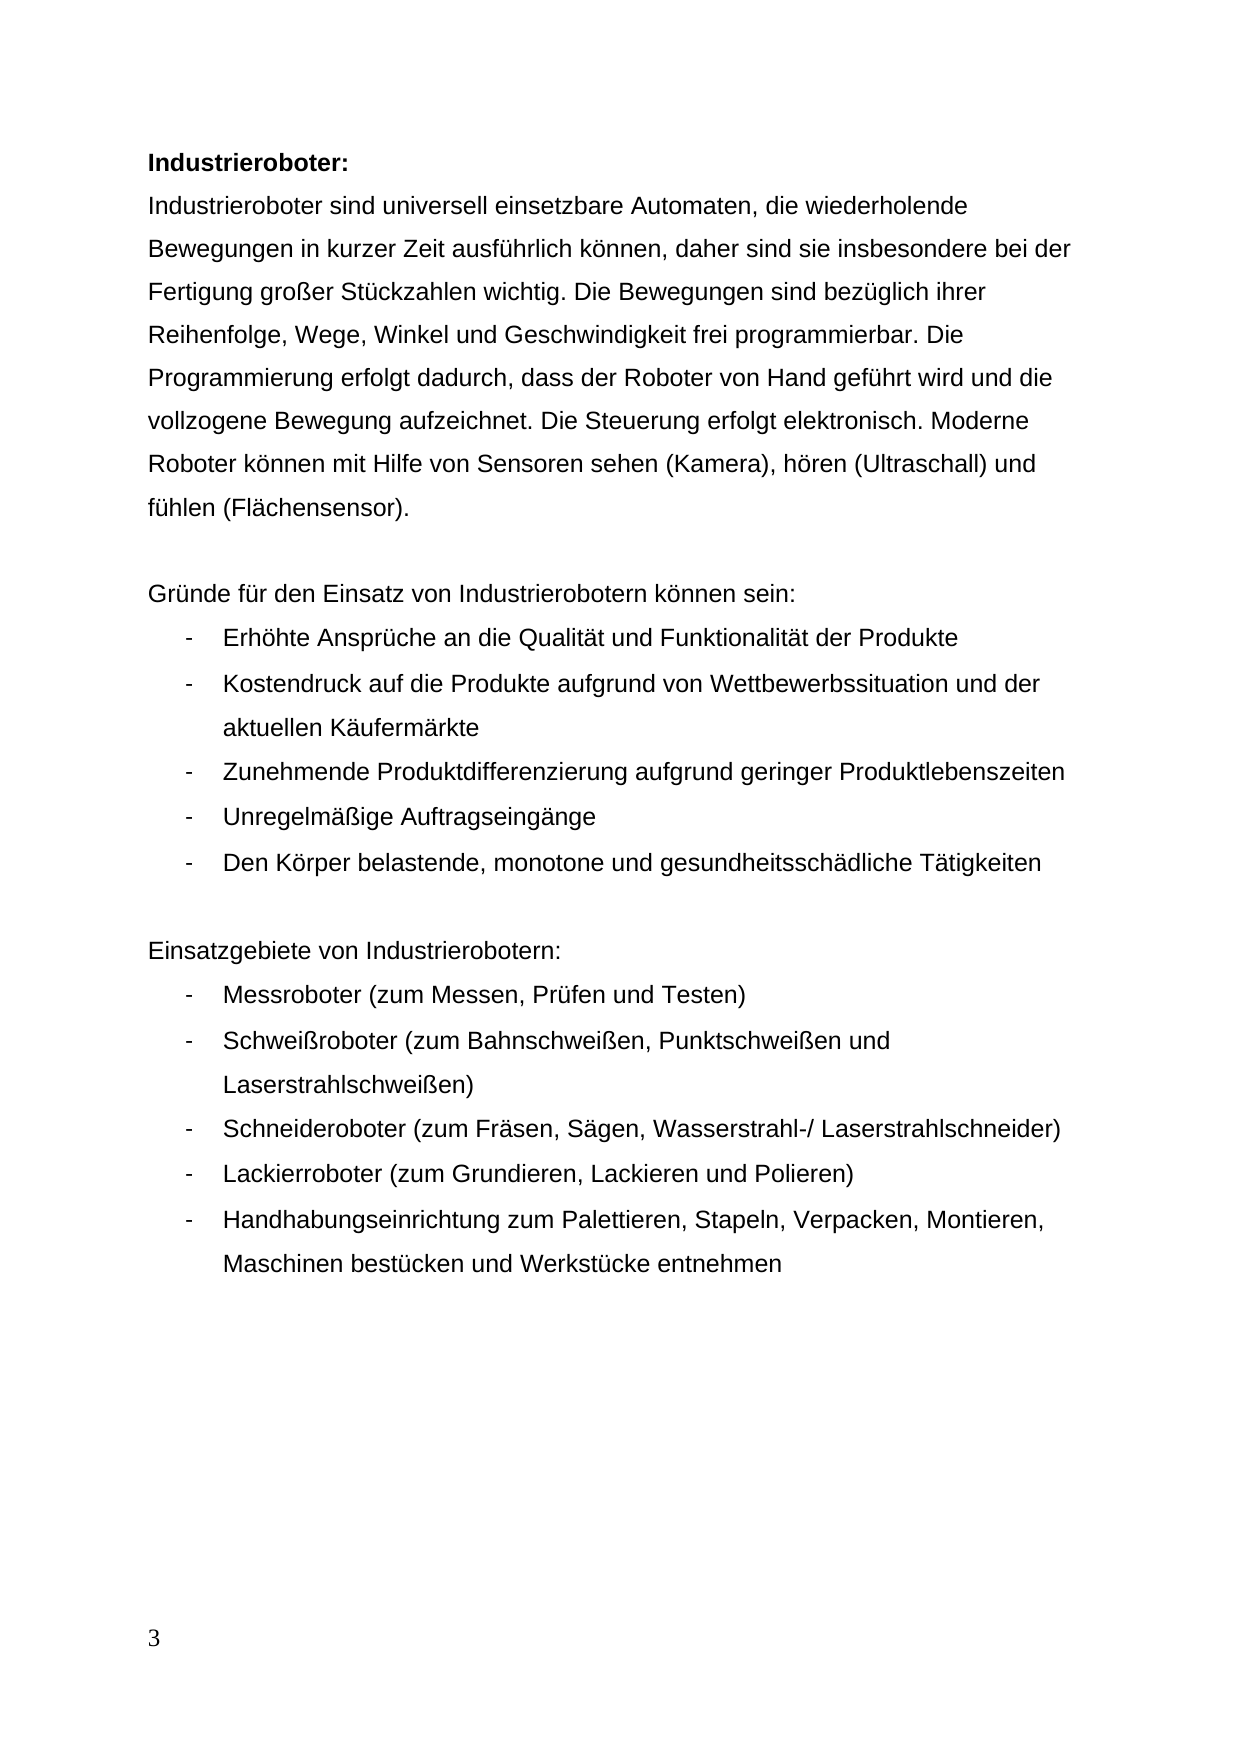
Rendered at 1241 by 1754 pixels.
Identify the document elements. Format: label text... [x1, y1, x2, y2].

text Gründe für den Einsatz von Industrierobotern können sein: [148, 579, 1093, 608]
list Schweißroboter (zum Bahnschweißen, Punktschweißen und Laserstrahlschweißen) [185, 1025, 1093, 1098]
list Lackierroboter (zum Grundieren, Lackieren und Polieren) [185, 1159, 1093, 1189]
list Den Körper belastende, monotone und gesundheitsschädliche Tätigkeiten [185, 847, 1093, 878]
list Kostendruck auf die Produkte aufgrund von Wettbewerbssituation und der aktuellen Käufermärkte [185, 668, 1093, 741]
text Industrieroboter sind universell einsetzbare Automaten, die wiederholende Bewegungen in kurzer Zeit ausführlich können, daher sind sie insbesondere bei der Fertigung großer Stückzahlen wichtig. Die Bewegungen sind bezüglich ihrer Reihenfolge, Wege, Winkel und Geschwindigkeit frei programmierbar. Die Programmierung erfolgt dadurch, dass der Roboter von Hand geführt wird und die vollzogene Bewegung aufzeichnet. Die Steuerung erfolgt elektronisch. Moderne Roboter können mit Hilfe von Sensoren sehen (Kamera), hören (Ultraschall) und fühlen (Flächensensor). [148, 191, 1093, 521]
list Erhöhte Ansprüche an die Qualität und Funktionalität der Produkte [185, 622, 1093, 652]
text Industrieroboter: [148, 148, 1093, 176]
text Einsatzgebiete von Industrierobotern: [148, 936, 1093, 965]
list Handhabungseinrichtung zum Palettieren, Stapeln, Verpacken, Montieren, Maschinen bestücken und Werkstücke entnehmen [185, 1204, 1093, 1278]
list Zunehmende Produktdifferenzierung aufgrund geringer Produktlebenszeiten [185, 756, 1093, 786]
list Unregelmäßige Auftragseingänge [185, 801, 1093, 832]
list Schneideroboter (zum Fräsen, Sägen, Wasserstrahl-/ Laserstrahlschneider) [185, 1113, 1093, 1143]
list Messroboter (zum Messen, Prüfen und Testen) [185, 979, 1093, 1010]
